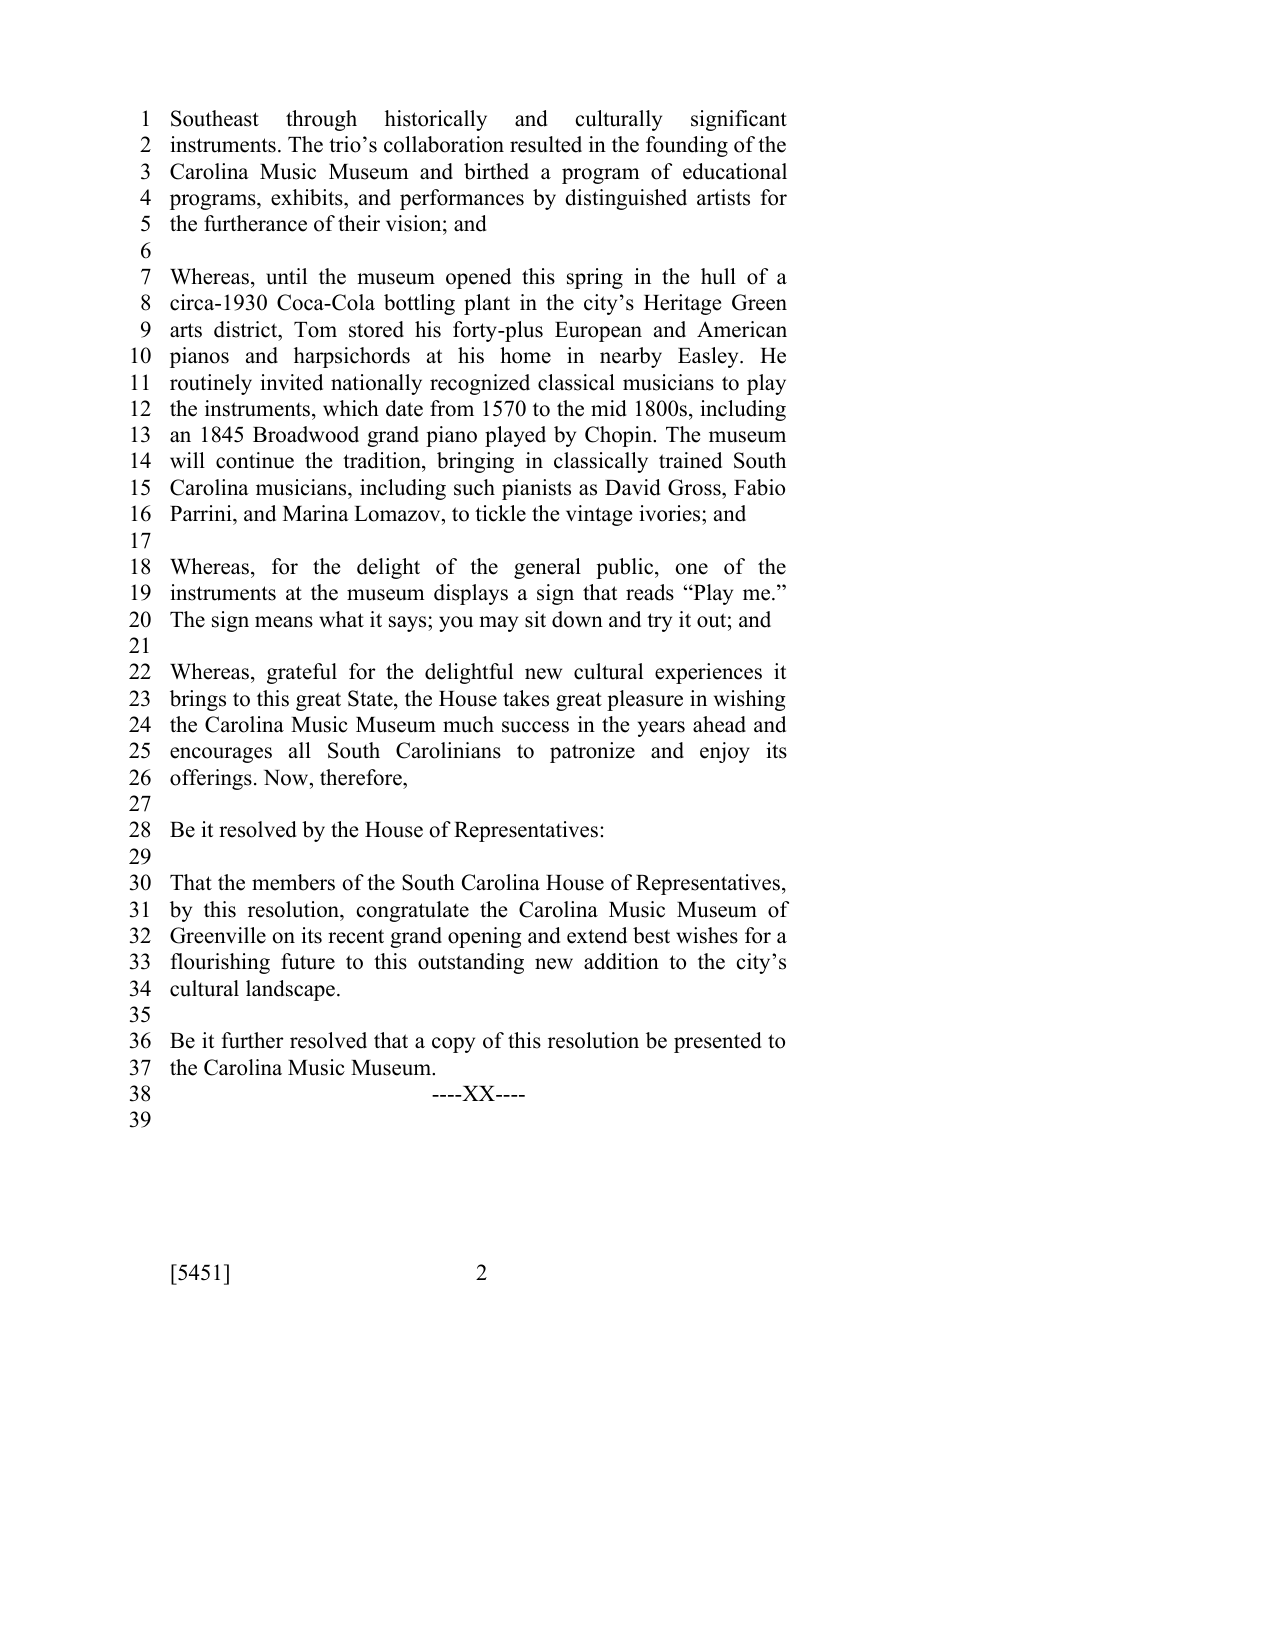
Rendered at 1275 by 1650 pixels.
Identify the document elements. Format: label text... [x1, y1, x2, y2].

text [169, 105, 787, 237]
text That the members of the South Carolina House of Representatives, by this resolution, congratulate the Carolina Music Museum of Greenville on its recent grand opening and extend best wishes for a flourishing future to this outstanding new addition to the city’s cultural landscape. [169, 869, 787, 1001]
text Be it resolved by the House of Representatives: [169, 817, 787, 843]
text ----XX---- [169, 1080, 787, 1106]
text Whereas, grateful for the delightful new cultural experiences it brings to this great State, the House takes great pleasure in wishing the Carolina Music Museum much success in the years ahead and encourages all South Carolinians to patronize and enjoy its offerings. Now, therefore, [169, 658, 787, 790]
text Be it further resolved that a copy of this resolution be presented to the Carolina Music Museum. [169, 1027, 787, 1080]
text Whereas, until the museum opened this spring in the hull of a circa-1930 Coca-Cola bottling plant in the city’s Heritage Green arts district, Tom stored his forty-plus European and American pianos and harpsichords at his home in nearby Easley. He routinely invited nationally recognized classical musicians to play the instruments, which date from 1570 to the mid 1800s, including an 1845 Broadwood grand piano played by Chopin. The museum will continue the tradition, bringing in classically trained South Carolina musicians, including such pianists as David Gross, Fabio Parrini, and Marina Lomazov, to tickle the vintage ivories; and [169, 263, 787, 527]
text Whereas, for the delight of the general public, one of the instruments at the museum displays a sign that reads “Play me.” The sign means what it says; you may sit down and try it out; and [169, 553, 787, 632]
